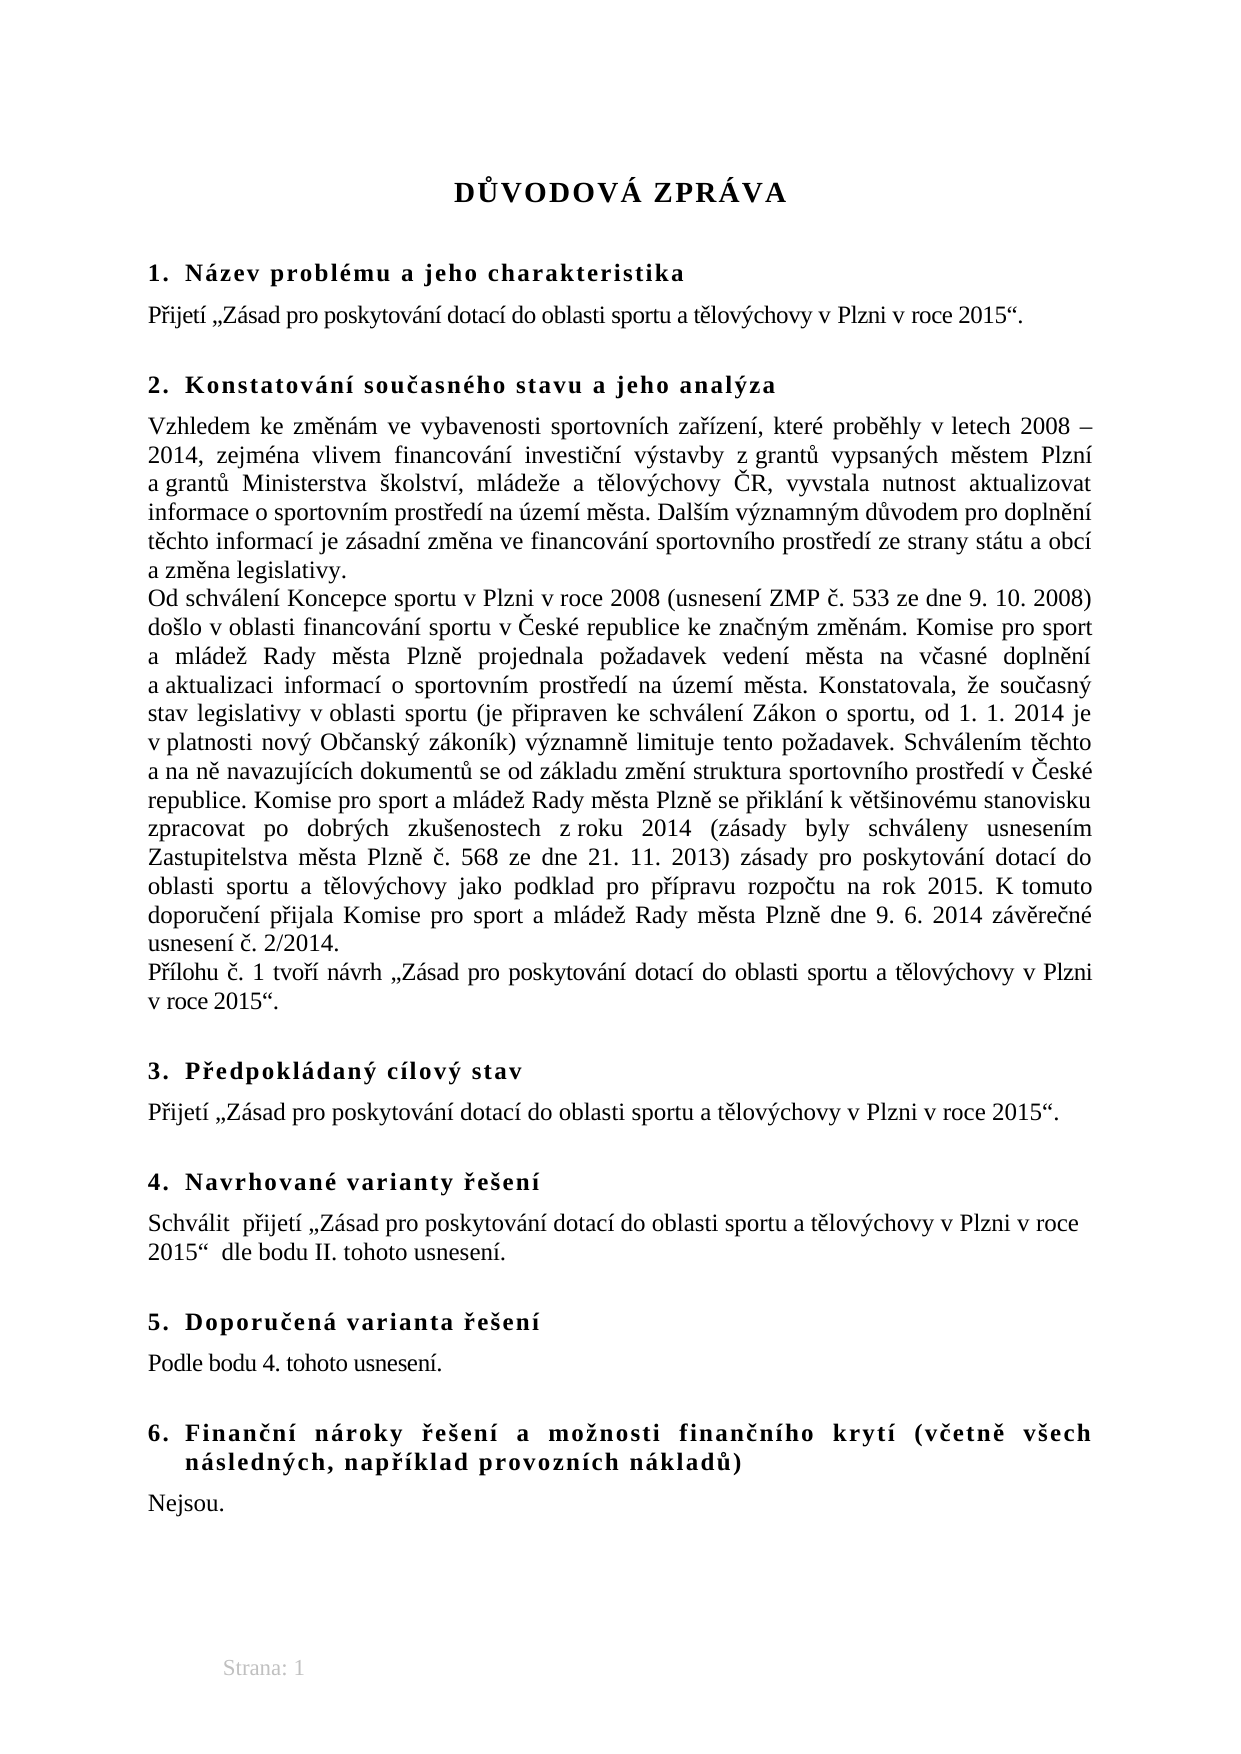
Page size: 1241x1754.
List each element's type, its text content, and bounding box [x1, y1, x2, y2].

text Finanční nároky řešení a možnosti finančního krytí (včetně všech následných, například provozních nákladů) [148, 1418, 1092, 1476]
text Důvodová zpráva [148, 175, 1092, 208]
text Od schválení Koncepce sportu v Plzni v roce 2008 (usnesení ZMP č. 533 ze dne 9. 10. 2008) došlo v oblasti financování sportu v České republice ke značným změnám. Komise pro sport a mládež Rady města Plzně projednala požadavek vedení města na včasné doplnění a aktualizaci informací o sportovním prostředí na území města. Konstatovala, že současný stav legislativy v oblasti sportu (je připraven ke schválení Zákon o sportu, od 1. 1. 2014 je v platnosti nový Občanský zákoník) významně limituje tento požadavek. Schválením těchto a na ně navazujících dokumentů se od základu změní struktura sportovního prostředí v České republice. Komise pro sport a mládež Rady města Plzně se přiklání k většinovému stanovisku zpracovat po dobrých zkušenostech z roku 2014 (zásady byly schváleny usnesením Zastupitelstva města Plzně č. 568 ze dne 21. 11. 2013) zásady pro poskytování dotací do oblasti sportu a tělovýchovy jako podklad pro přípravu rozpočtu na rok 2015. K tomuto doporučení přijala Komise pro sport a mládež Rady města Plzně dne 9. 6. 2014 závěrečné usnesení č. 2/2014. [148, 583, 1092, 957]
text Konstatování současného stavu a jeho analýza [148, 370, 1092, 398]
text Název problému a jeho charakteristika [148, 258, 1092, 287]
text Přijetí „Zásad pro poskytování dotací do oblasti sportu a tělovýchovy v Plzni v roce 2015“. [148, 300, 1092, 328]
text Přílohu č. 1 tvoří návrh „Zásad pro poskytování dotací do oblasti sportu a tělovýchovy v Plzni v roce 2015“. [148, 957, 1092, 1015]
subtitle Vzhledem ke změnám ve vybavenosti sportovních zařízení, které proběhly v letech 2008 – 2014, zejména vlivem financování investiční výstavby z grantů vypsaných městem Plzní a grantů Ministerstva školství, mládeže a tělovýchovy ČR, vyvstala nutnost aktualizovat informace o sportovním prostředí na území města. Dalším významným důvodem pro doplnění těchto informací je zásadní změna ve financování sportovního prostředí ze strany státu a obcí a změna legislativy. [148, 411, 1092, 583]
subtitle Přijetí „Zásad pro poskytování dotací do oblasti sportu a tělovýchovy v Plzni v roce 2015“. [148, 1097, 1092, 1126]
text Předpokládaný cílový stav [148, 1056, 1092, 1085]
text Navrhované varianty řešení [148, 1167, 1092, 1196]
text Doporučená varianta řešení [148, 1307, 1092, 1336]
list Nejsou. [148, 1488, 1092, 1517]
subtitle Schválit přijetí „Zásad pro poskytování dotací do oblasti sportu a tělovýchovy v Plzni v roce 2015“ dle bodu II. tohoto usnesení. [148, 1208, 1092, 1266]
text Podle bodu 4. tohoto usnesení. [148, 1348, 1092, 1377]
